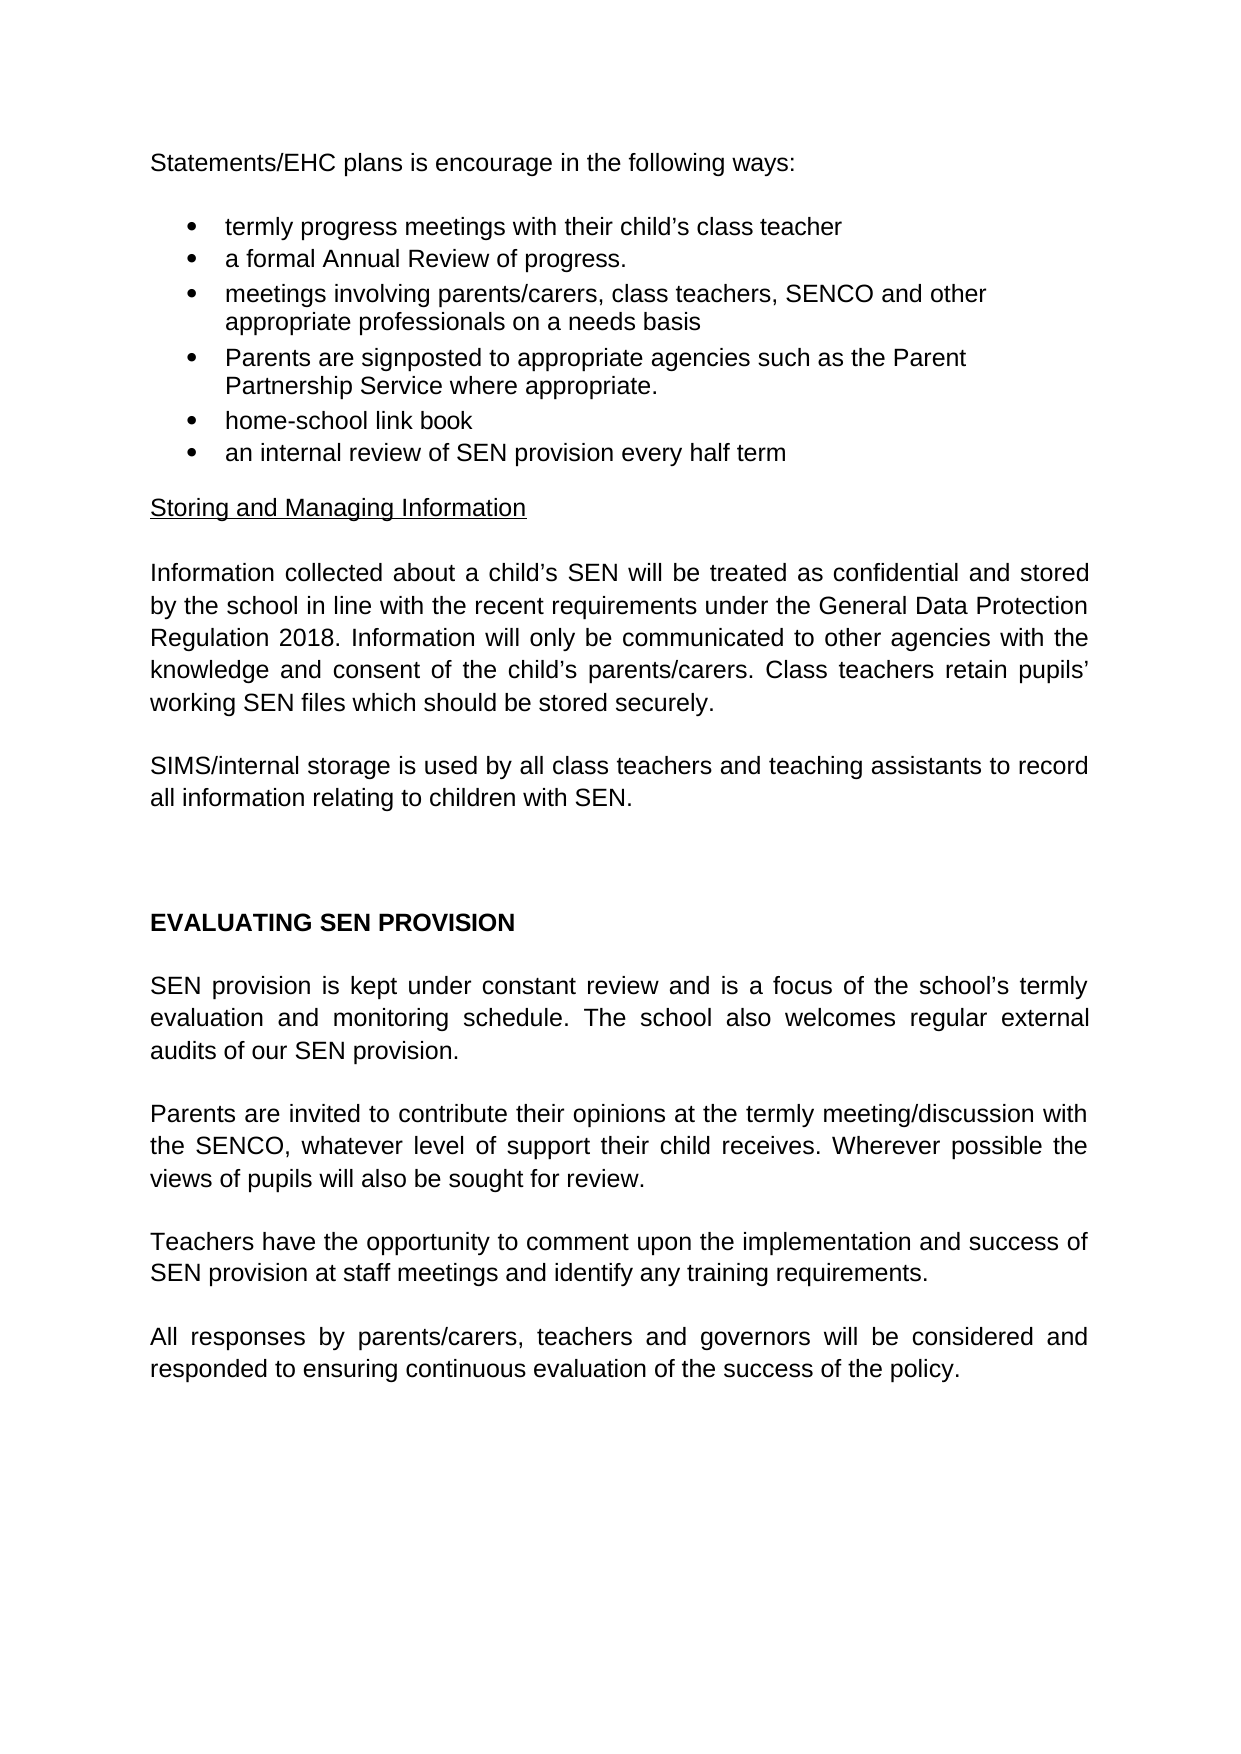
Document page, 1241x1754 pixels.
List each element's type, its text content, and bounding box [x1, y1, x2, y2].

text Teachers have the opportunity to comment upon the implementation and success of SEN provision at staff meetings and identify any training requirements. [150, 1227, 1090, 1287]
subtitle EVALUATING SEN PROVISION [150, 907, 1203, 936]
list home-school link book [187, 406, 1203, 434]
list a formal Annual Review of progress. [187, 244, 1203, 273]
text All responses by parents/carers, teachers and governors will be considered and responded to ensuring continuous evaluation of the success of the policy. [150, 1322, 1090, 1382]
text Information collected about a child’s SEN will be treated as confidential and stored by the school in line with the recent requirements under the General Data Protection Regulation 2018. Information will only be communicated to other agencies with the knowledge and consent of the child’s parents/carers. Class teachers retain pupils’ working SEN files which should be stored securely. [150, 558, 1090, 717]
text SEN provision is kept under constant review and is a focus of the school’s termly evaluation and monitoring schedule. The school also welcomes regular external audits of our SEN provision. [150, 971, 1090, 1064]
text Parents are invited to contribute their opinions at the termly meeting/discussion with the SENCO, whatever level of support their child receives. Wherever possible the views of pupils will also be sought for review. [150, 1099, 1090, 1192]
list an internal review of SEN provision every half term Storing and Managing Information [150, 438, 788, 522]
list Parents are signposted to appropriate agencies such as the Parent Partnership Service where appropriate. [187, 345, 966, 400]
text SIMS/internal storage is used by all class teachers and teaching assistants to record all information relating to children with SEN. [150, 751, 1091, 811]
list meetings involving parents/carers, class teachers, SENCO and other appropriate professionals on a needs basis [187, 280, 987, 335]
list termly progress meetings with their child’s class teacher [187, 211, 1203, 240]
text Statements/EHC plans is encourage in the following ways: [150, 148, 1203, 176]
